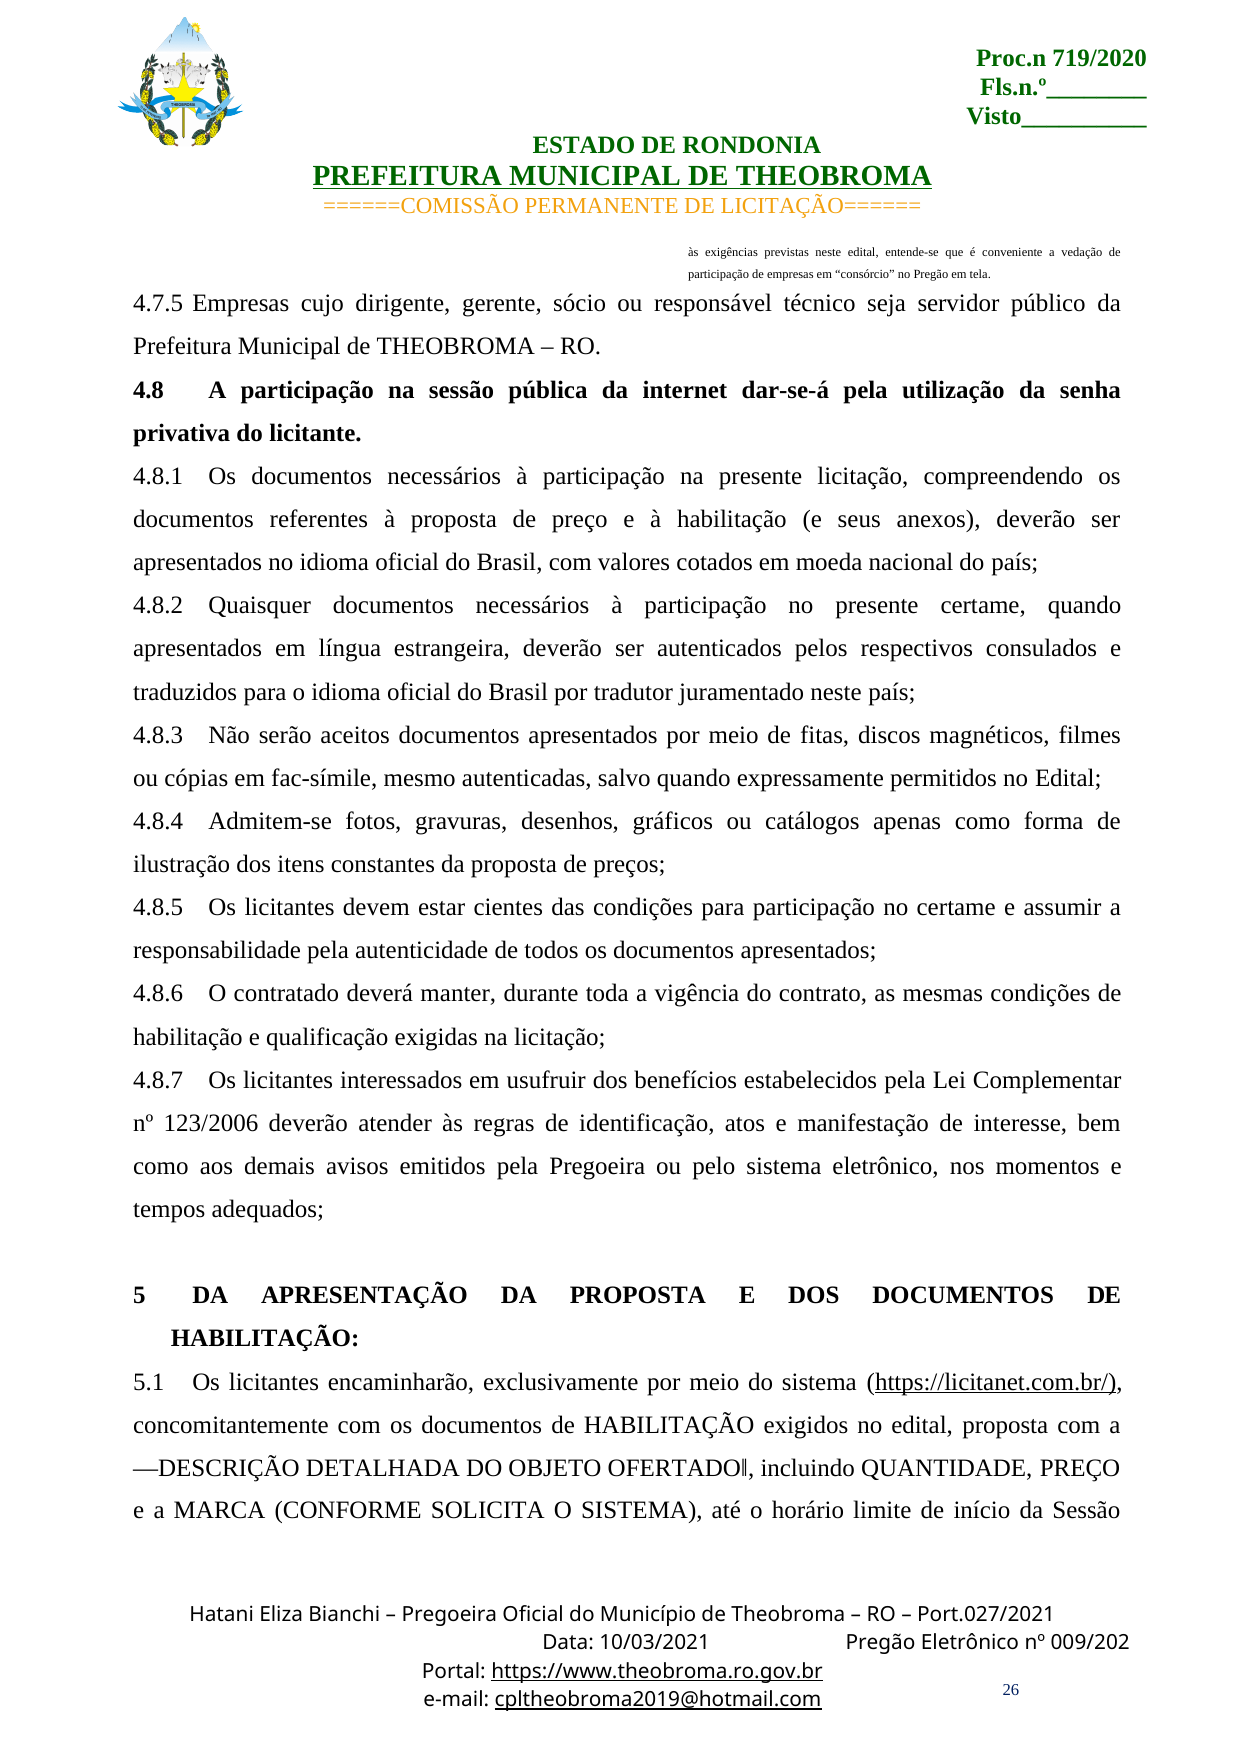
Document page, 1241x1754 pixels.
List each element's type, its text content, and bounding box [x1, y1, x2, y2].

list Os licitantes devem estar cientes das condições para participação no certame e assumir a responsabilidade pela autenticidade de todos os documentos apresentados; [133, 892, 1122, 964]
list Não serão aceitos documentos apresentados por meio de fitas, discos magnéticos, filmes ou cópias em fac-símile, mesmo autenticadas, salvo quando expressamente permitidos no Edital; [133, 720, 1122, 792]
list O contratado deverá manter, durante toda a vigência do contrato, as mesmas condições de habilitação e qualificação exigidas na licitação; [133, 978, 1122, 1050]
list Os licitantes encaminharão, exclusivamente por meio do sistema (https://licitanet.com.br/), concomitantemente com os documentos de HABILITAÇÃO exigidos no edital, proposta com a [133, 1367, 1122, 1438]
list Os documentos necessários à participação na presente licitação, compreendendo os documentos referentes à proposta de preço e à habilitação (e seus anexos), deverão ser apresentados no idioma oficial do Brasil, com valores cotados em moeda nacional do país; [133, 461, 1122, 576]
list Admitem-se fotos, gravuras, desenhos, gráficos ou catálogos apenas como forma de ilustração dos itens constantes da proposta de preços; [133, 806, 1122, 878]
text ―DESCRIÇÃO DETALHADA DO OBJETO OFERTADO‖, incluindo QUANTIDADE, PREÇO [133, 1453, 1146, 1482]
list Os licitantes interessados em usufruir dos benefícios estabelecidos pela Lei Complementar nº 123/2006 deverão atender às regras de identificação, atos e manifestação de interesse, bem como aos demais avisos emitidos pela Pregoeira ou pelo sistema eletrônico, nos momentos e tempos adequados; [133, 1065, 1123, 1223]
list Empresas cujo dirigente, gerente, sócio ou responsável técnico seja servidor público da Prefeitura Municipal de THEOBROMA – RO. [133, 288, 1122, 360]
subtitle A participação na sessão pública da internet dar-se-á pela utilização da senha privativa do licitante. [133, 375, 1123, 447]
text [133, 1496, 1122, 1524]
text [688, 245, 1122, 281]
subtitle DA APRESENTAÇÃO DA PROPOSTA E DOS DOCUMENTOS DE HABILITAÇÃO: [133, 1280, 1122, 1352]
list Quaisquer documentos necessários à participação no presente certame, quando apresentados em língua estrangeira, deverão ser autenticados pelos respectivos consulados e traduzidos para o idioma oficial do Brasil por tradutor juramentado neste país; [133, 590, 1122, 705]
